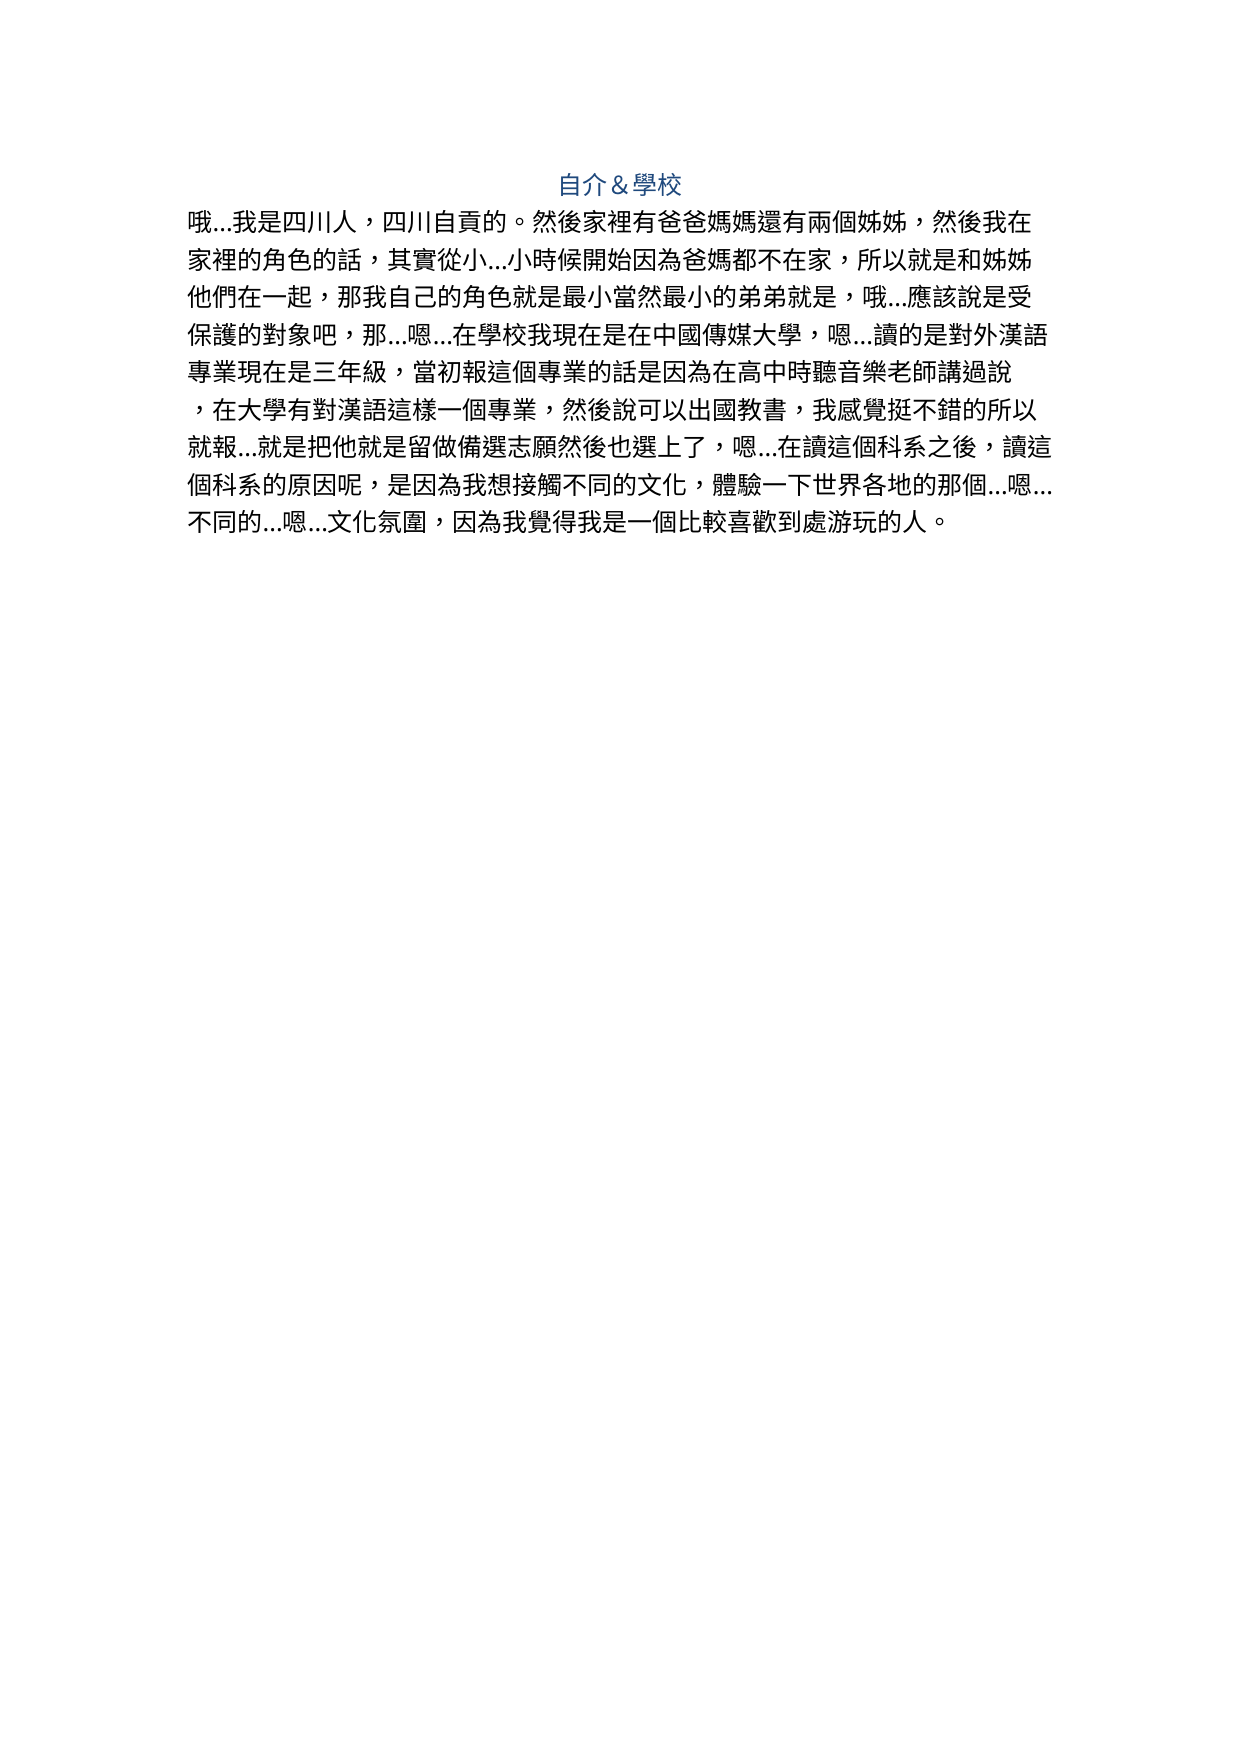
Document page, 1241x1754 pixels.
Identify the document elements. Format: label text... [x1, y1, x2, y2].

text 哦...我是四川人，四川自貢的。然後家裡有爸爸媽媽還有兩個姊姊，然後我在家裡的角色的話，其實從小...小時候開始因為爸媽都不在家，所以就是和姊姊他們在一起，那我自己的角色就是最小當然最小的弟弟就是，哦...應該說是受保護的對象吧，那...嗯...在學校我現在是在中國傳媒大學，嗯...讀的是對外漢語專業現在是三年級，當初報這個專業的話是因為在高中時聽音樂老師講過說 [187, 202, 1053, 389]
text ，在大學有對漢語這樣一個專業，然後說可以出國教書，我感覺挺不錯的所以就報...就是把他就是留做備選志願然後也選上了，嗯...在讀這個科系之後，讀這個科系的原因呢，是因為我想接觸不同的文化，體驗一下世界各地的那個...嗯...不同的...嗯...文化氛圍，因為我覺得我是一個比較喜歡到處游玩的人。 [187, 389, 1053, 539]
text 自介＆學校 [187, 164, 1053, 202]
